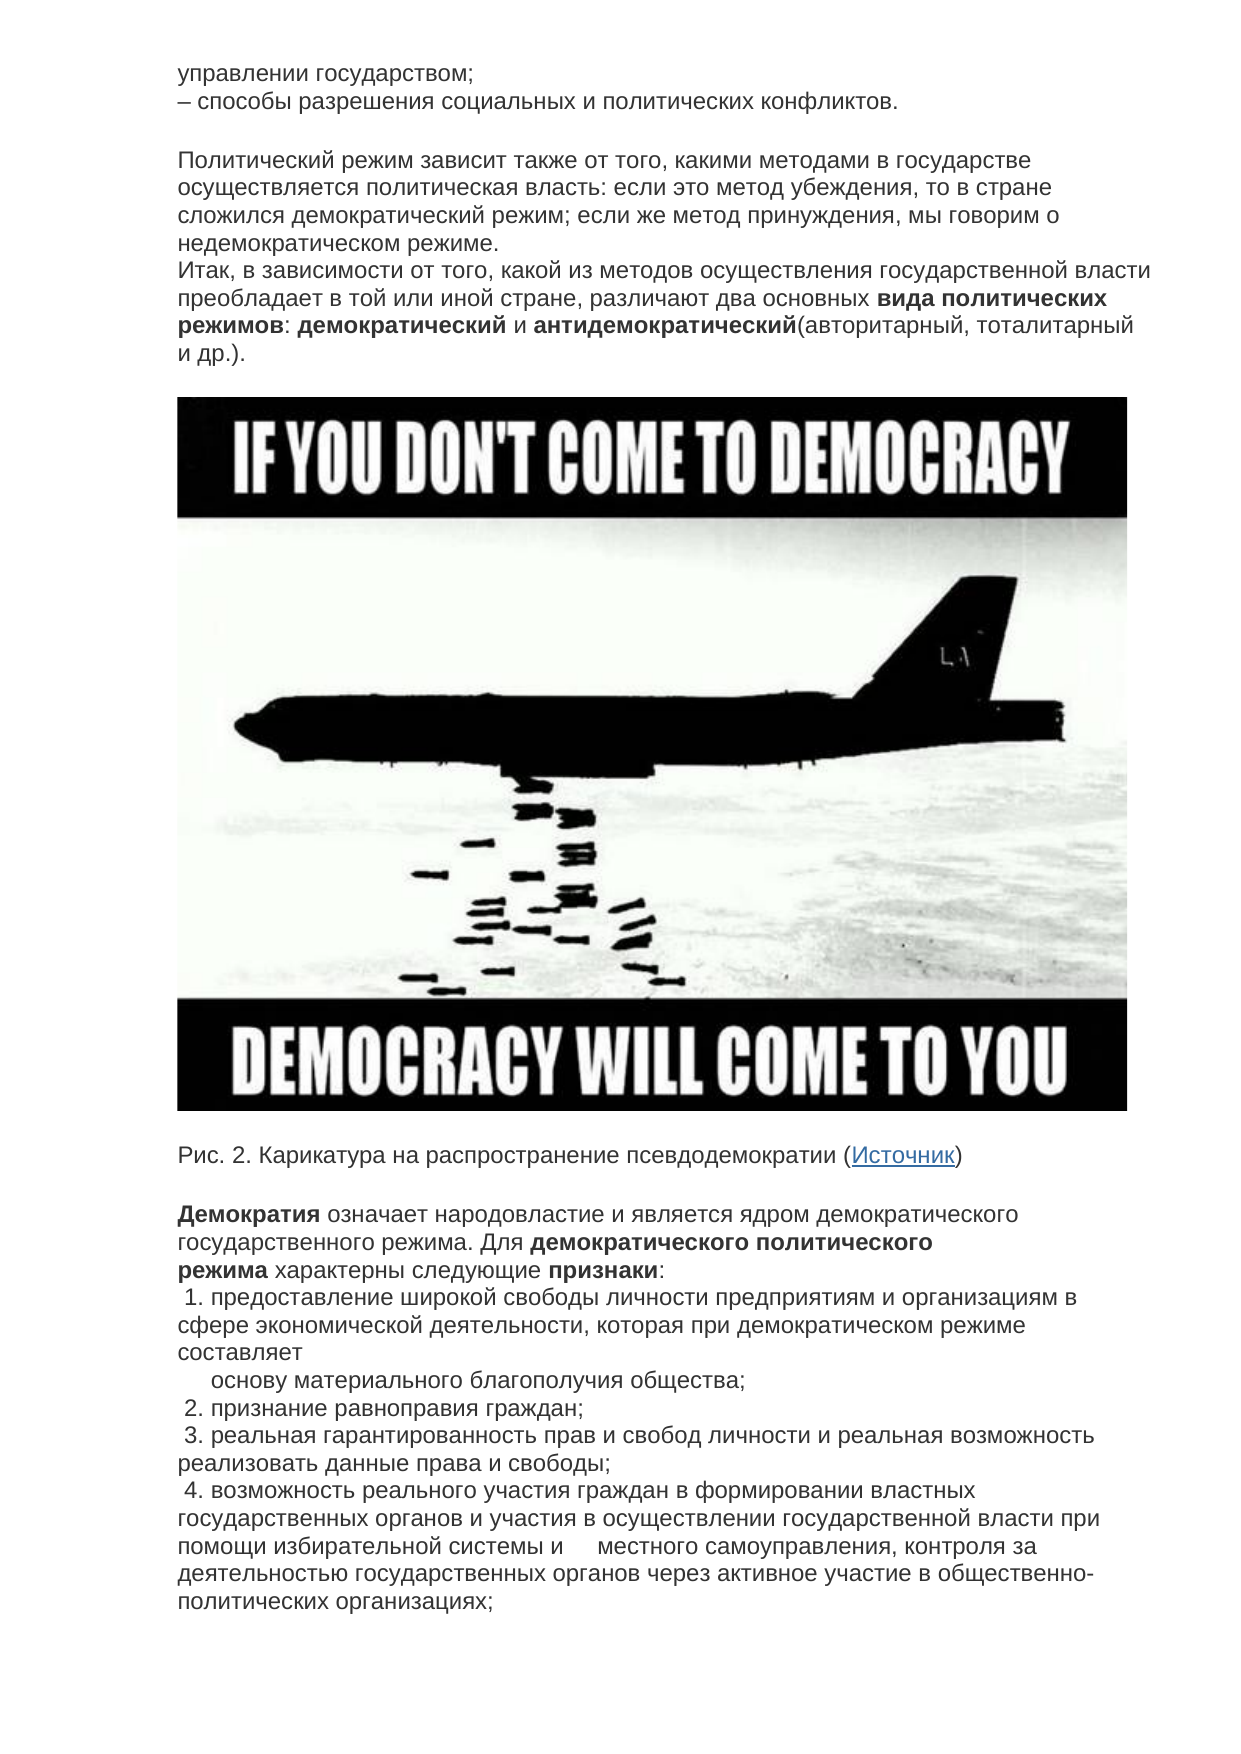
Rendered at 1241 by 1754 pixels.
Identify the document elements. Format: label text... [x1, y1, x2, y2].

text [177, 59, 1152, 114]
text Рис. 2. Карикатура на распространение псевдодемократии (Источник) [177, 1141, 1152, 1169]
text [177, 1200, 1152, 1614]
picture [177, 397, 1128, 1111]
text Политический режим зависит также от того, какими методами в государстве осуществляется политическая власть: если это метод убеждения, то в стране сложился демократический режим; если же метод принуждения, мы говорим о недемократическом режиме. Итак, в зависимости от того, какой из методов осуществления государственной власти преобладает в той или иной стране, различают два основных вида политических режимов: демократический и антидемократический(авторитарный, тоталитарный и др.). [177, 146, 1152, 366]
